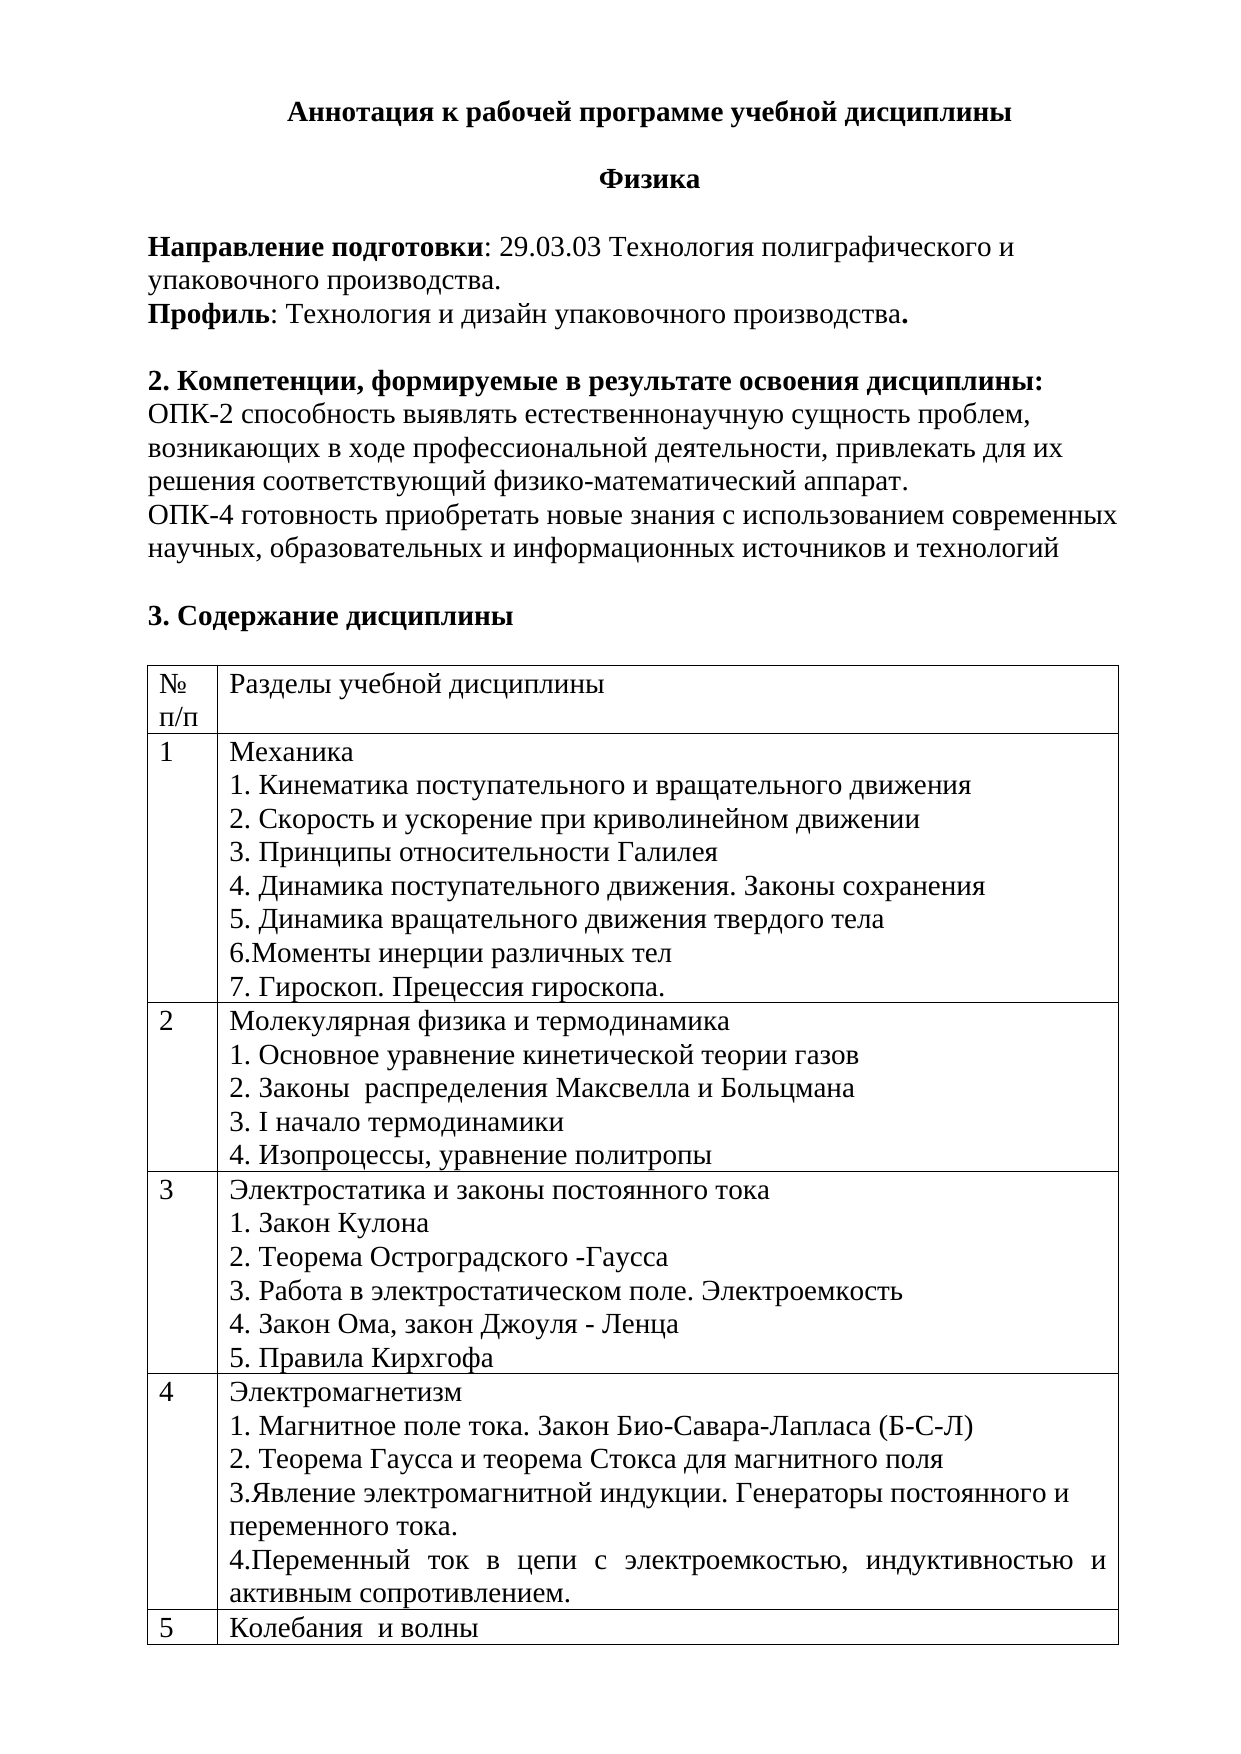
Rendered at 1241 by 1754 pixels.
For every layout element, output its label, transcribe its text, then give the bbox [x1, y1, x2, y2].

table_cell Молекулярная физика и термодинамика 1. Основное уравнение кинетической теории газов 2. Законы распределения Максвелла и Больцмана 3. I начало термодинамики 4. Изопроцессы, уравнение политропы [218, 1003, 1118, 1171]
table_cell Механика 1. Кинематика поступательного и вращательного движения 2. Скорость и ускорение при криволинейном движении 3. Принципы относительности Галилея 4. Динамика поступательного движения. Законы сохранения 5. Динамика вращательного движения твердого тела 6.Моменты инерции различных тел 7. Гироскоп. Прецессия гироскопа. [218, 734, 1118, 1002]
table_cell 3 [148, 1172, 217, 1373]
text 3. Содержание дисциплины [148, 598, 1152, 631]
table_cell 4 [148, 1374, 217, 1609]
text Аннотация к рабочей программе учебной дисциплины [148, 94, 1152, 128]
text Направление подготовки: 29.03.03 Технология полиграфического и упаковочного производства. [148, 229, 1152, 296]
text Физика [148, 162, 1152, 195]
text Профиль: Технология и дизайн упаковочного производства. [148, 296, 1152, 329]
table_cell 2 [148, 1003, 217, 1171]
text ОПК-2 способность выявлять естественнонаучную сущность проблем, возникающих в ходе профессиональной деятельности, привлекать для их решения соответствующий физико-математический аппарат. [148, 396, 1152, 497]
table_header Разделы учебной дисциплины [218, 666, 1118, 733]
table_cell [218, 1610, 1118, 1644]
table_cell Электромагнетизм 1. Магнитное поле тока. Закон Био-Савара-Лапласа (Б-С-Л) 2. Теорема Гаусса и теорема Стокса для магнитного поля 3.Явление электромагнитной индукции. Генераторы постоянного и переменного тока. 4.Переменный ток в цепи с электроемкостью, индуктивностью и активным сопротивлением. [218, 1374, 1118, 1609]
table_cell Электростатика и законы постоянного тока 1. Закон Кулона 2. Теорема Остроградского -Гаусса 3. Работа в электростатическом поле. Электроемкость 4. Закон Ома, закон Джоуля - Ленца 5. Правила Кирхгофа [218, 1172, 1118, 1373]
table_header № п/п [148, 666, 217, 733]
table_cell 1 [148, 734, 217, 1002]
text 2. Компетенции, формируемые в результате освоения дисциплины: [148, 363, 1152, 396]
text ОПК-4 готовность приобретать новые знания с использованием современных научных, образовательных и информационных источников и технологий [148, 497, 1152, 564]
table_cell 5 [148, 1610, 217, 1644]
